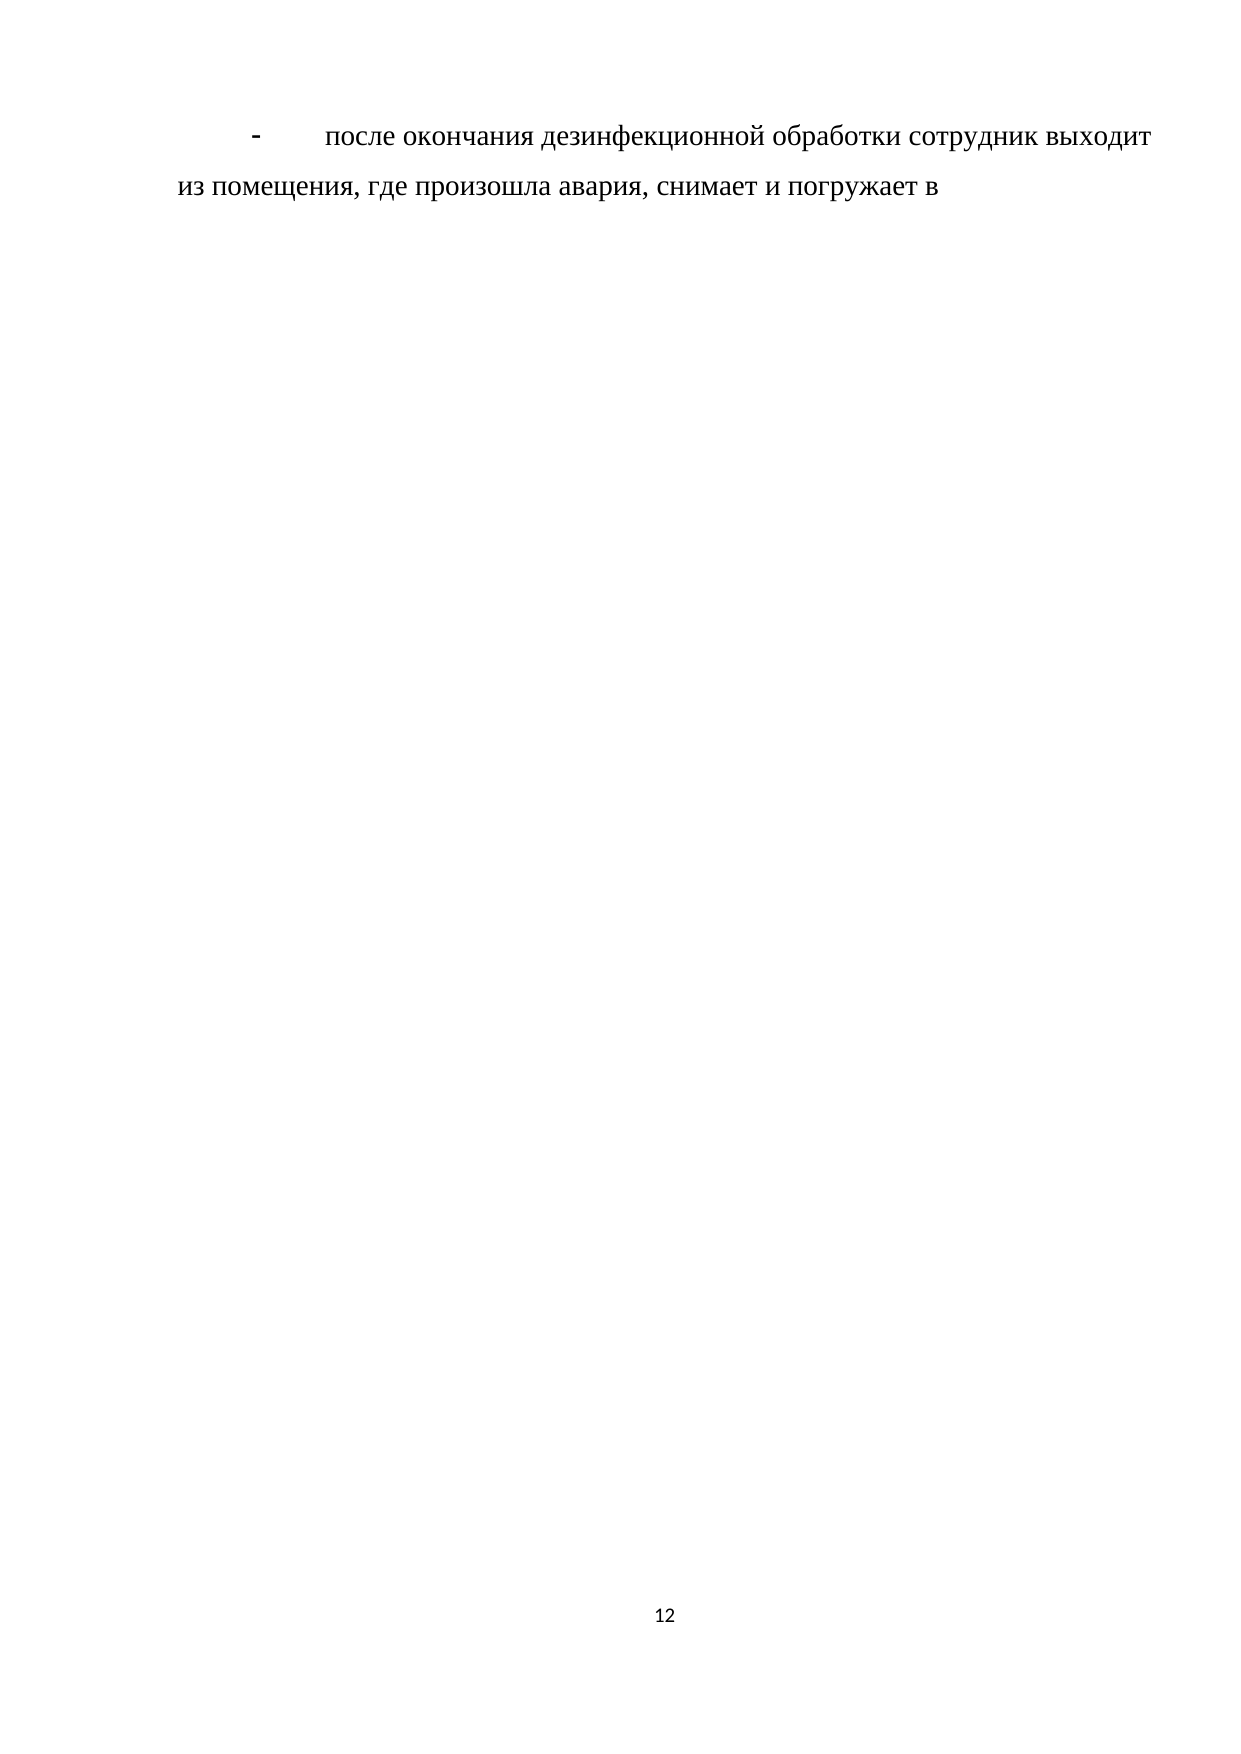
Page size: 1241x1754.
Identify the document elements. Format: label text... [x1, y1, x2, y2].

list после окончания дезинфекционной обработки сотрудник выходит из помещения, где произошла авария, снимает и погружает в [177, 118, 1152, 202]
